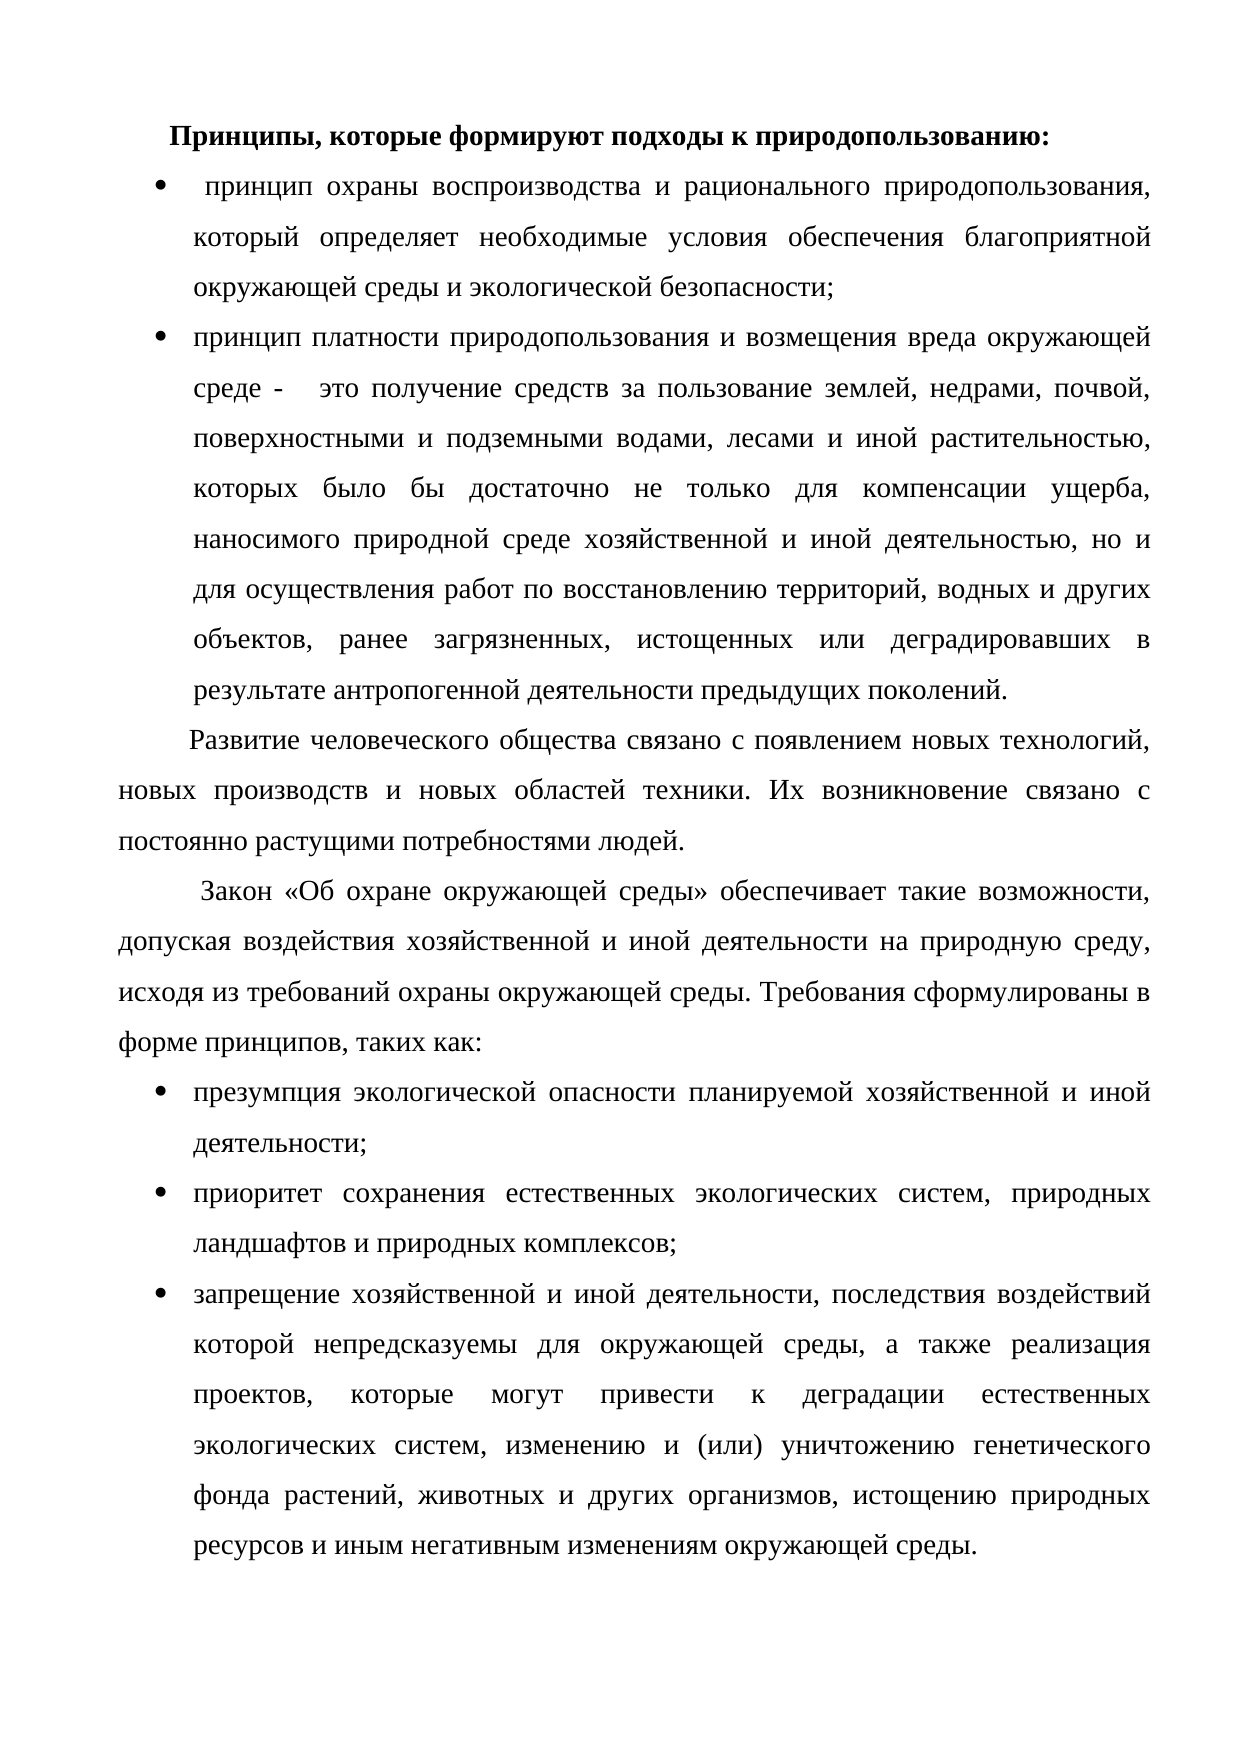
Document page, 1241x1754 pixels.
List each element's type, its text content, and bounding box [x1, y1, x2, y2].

text Развитие человеческого общества связано с появлением новых технологий, новых производств и новых областей техники. Их возникновение связано с постоянно растущими потребностями людей. [118, 722, 1152, 856]
list принцип охраны воспроизводства и рационального природопользования, который определяет необходимые условия обеспечения благоприятной окружающей среды и экологической безопасности; [156, 168, 1152, 303]
list приоритет сохранения естественных экологических систем, природных ландшафтов и природных комплексов; [156, 1175, 1152, 1259]
list презумпция экологической опасности планируемой хозяйственной и иной деятельности; [156, 1074, 1152, 1158]
list запрещение хозяйственной и иной деятельности, последствия воздействий которой непредсказуемы для окружающей среды, а также реализация проектов, которые могут привести к деградации естественных экологических систем, изменению и (или) уничтожению генетического фонда растений, животных и других организмов, истощению природных ресурсов и иным негативным изменениям окружающей среды. [156, 1276, 1152, 1561]
text Принципы, которые формируют подходы к природопользованию: [118, 118, 1152, 152]
text Закон «Об охране окружающей среды» обеспечивает такие возможности, допуская воздействия хозяйственной и иной деятельности на природную среду, исходя из требований охраны окружающей среды. Требования сформулированы в форме принципов, таких как: [118, 873, 1152, 1057]
list принцип платности природопользования и возмещения вреда окружающей среде - это получение средств за пользование землей, недрами, почвой, поверхностными и подземными водами, лесами и иной растительностью, которых было бы достаточно не только для компенсации ущерба, наносимого природной среде хозяйственной и иной деятельностью, но и для осуществления работ по восстановлению территорий, водных и других объектов, ранее загрязненных, истощенных или деградировавших в результате антропогенной деятельности предыдущих поколений. [156, 319, 1152, 705]
